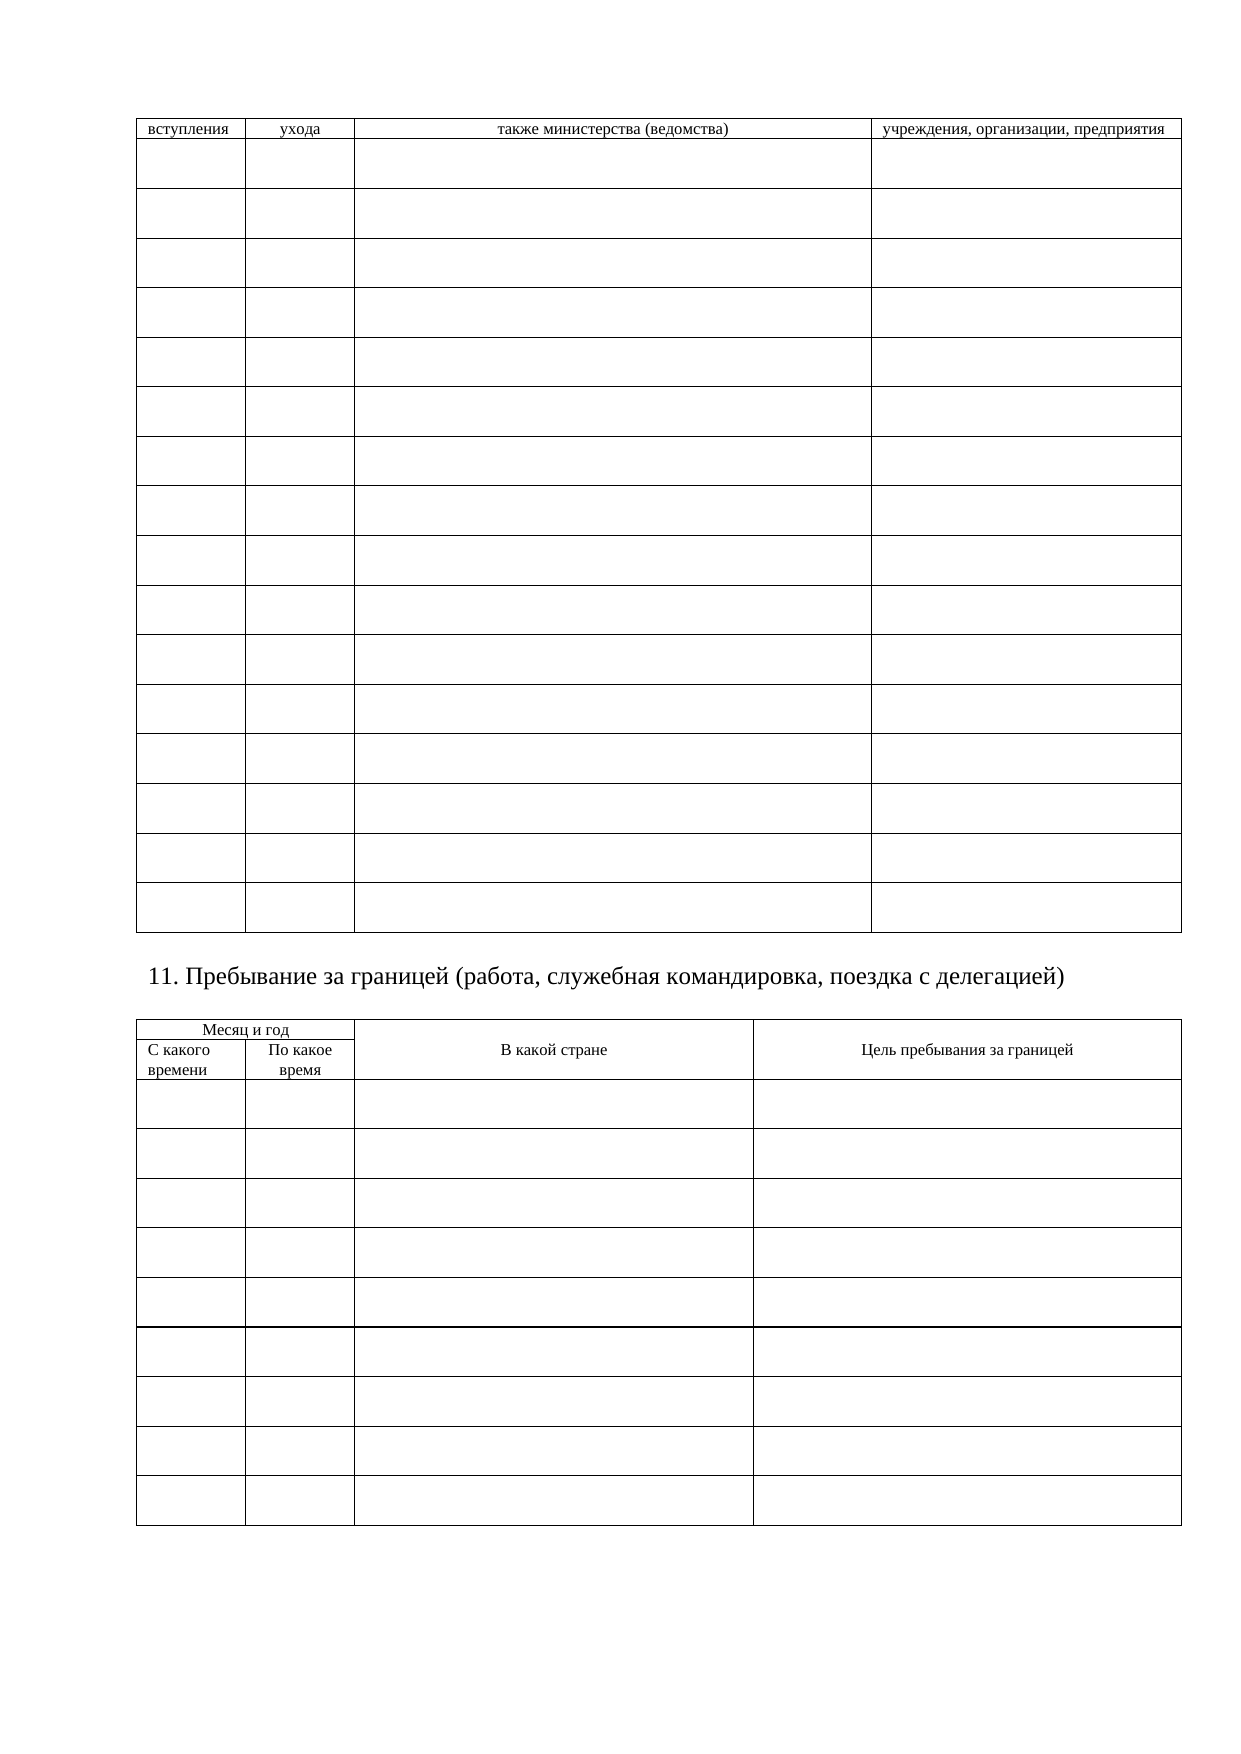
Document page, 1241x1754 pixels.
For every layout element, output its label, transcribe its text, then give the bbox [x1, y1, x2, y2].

table_cell [246, 139, 354, 188]
table_cell [137, 387, 245, 436]
table_cell [355, 834, 871, 882]
table_cell [872, 635, 1181, 684]
table_cell [137, 1228, 245, 1277]
table_cell [355, 586, 871, 634]
table_cell [246, 288, 354, 337]
table_cell [246, 1377, 354, 1426]
table_cell [355, 139, 871, 188]
table_cell [355, 1476, 753, 1525]
table_cell [137, 1080, 245, 1128]
table_cell [355, 288, 871, 337]
table_cell [246, 1476, 354, 1525]
table_cell [137, 685, 245, 733]
table_cell [137, 734, 245, 783]
table_cell [137, 1377, 245, 1426]
table_cell [872, 437, 1181, 485]
table_cell [137, 486, 245, 535]
table_cell [355, 1179, 753, 1227]
text 11. Пребывание за границей (работа, служебная командировка, поездка с делегацией) [148, 961, 1152, 990]
table_cell [355, 1377, 753, 1426]
table_cell [246, 189, 354, 237]
table_cell [754, 1080, 1181, 1128]
table_cell [872, 387, 1181, 436]
table_cell [137, 239, 245, 287]
table_cell С какого времени [137, 1040, 245, 1078]
table_cell [355, 239, 871, 287]
table_cell [355, 189, 871, 237]
table_cell [872, 586, 1181, 634]
table_cell [355, 1278, 753, 1326]
table_cell [246, 536, 354, 584]
table_cell По какое время [246, 1040, 354, 1078]
table_cell [137, 1328, 245, 1376]
table_cell [246, 387, 354, 436]
table_cell [872, 239, 1181, 287]
table_cell [355, 734, 871, 783]
table_cell [246, 784, 354, 832]
table_cell [355, 784, 871, 832]
table_cell [246, 1278, 354, 1326]
table_cell [137, 1427, 245, 1475]
table_cell ухода [246, 119, 354, 138]
table_cell [137, 834, 245, 882]
table_cell [246, 734, 354, 783]
table_cell [137, 1476, 245, 1525]
table_header В какой стране [355, 1020, 753, 1078]
table_cell [355, 883, 871, 932]
table_cell [355, 635, 871, 684]
table_cell [137, 1278, 245, 1326]
table_cell [246, 635, 354, 684]
table_cell [137, 338, 245, 386]
table_cell [246, 1129, 354, 1178]
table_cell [355, 119, 871, 138]
table_cell [246, 437, 354, 485]
table_cell [137, 635, 245, 684]
table_cell [246, 1328, 354, 1376]
table_cell [246, 1080, 354, 1128]
table_cell [872, 486, 1181, 535]
table_cell [137, 288, 245, 337]
table_cell [355, 1129, 753, 1178]
table_cell [355, 1328, 753, 1376]
table_cell [754, 1427, 1181, 1475]
table_cell [137, 883, 245, 932]
table_cell [754, 1179, 1181, 1227]
table_cell [137, 139, 245, 188]
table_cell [872, 119, 1181, 138]
table_cell [872, 338, 1181, 386]
table_cell [246, 1427, 354, 1475]
table_cell [137, 536, 245, 584]
table_cell [137, 437, 245, 485]
table_cell [872, 536, 1181, 584]
table_cell [246, 586, 354, 634]
table_header Месяц и год [137, 1020, 354, 1039]
table_cell [137, 586, 245, 634]
table_cell [754, 1476, 1181, 1525]
table_cell [137, 1129, 245, 1178]
table_cell [246, 486, 354, 535]
table_cell [754, 1278, 1181, 1326]
table_header Цель пребывания за границей [754, 1020, 1181, 1078]
table_cell [872, 883, 1181, 932]
table_cell [246, 685, 354, 733]
table_cell [355, 437, 871, 485]
table_cell [754, 1228, 1181, 1277]
table_cell [872, 834, 1181, 882]
table_cell [246, 1228, 354, 1277]
table_cell [246, 239, 354, 287]
table_cell [137, 784, 245, 832]
table_cell [355, 1427, 753, 1475]
table_cell [137, 1179, 245, 1227]
table_cell [246, 834, 354, 882]
table_cell [246, 883, 354, 932]
table_cell [872, 685, 1181, 733]
table_cell [355, 685, 871, 733]
table_cell [355, 536, 871, 584]
table_cell [754, 1377, 1181, 1426]
table_cell [355, 1228, 753, 1277]
table_cell [872, 288, 1181, 337]
table_cell [872, 734, 1181, 783]
table_cell [872, 139, 1181, 188]
table_cell [754, 1328, 1181, 1376]
table_cell [355, 387, 871, 436]
table_cell [355, 338, 871, 386]
table_cell [355, 486, 871, 535]
table_cell [872, 784, 1181, 832]
table_cell [137, 189, 245, 237]
table_cell [872, 189, 1181, 237]
table_cell [754, 1129, 1181, 1178]
table_cell [355, 1080, 753, 1128]
table_cell [246, 338, 354, 386]
table_cell вступления [137, 119, 245, 138]
table_cell [246, 1179, 354, 1227]
